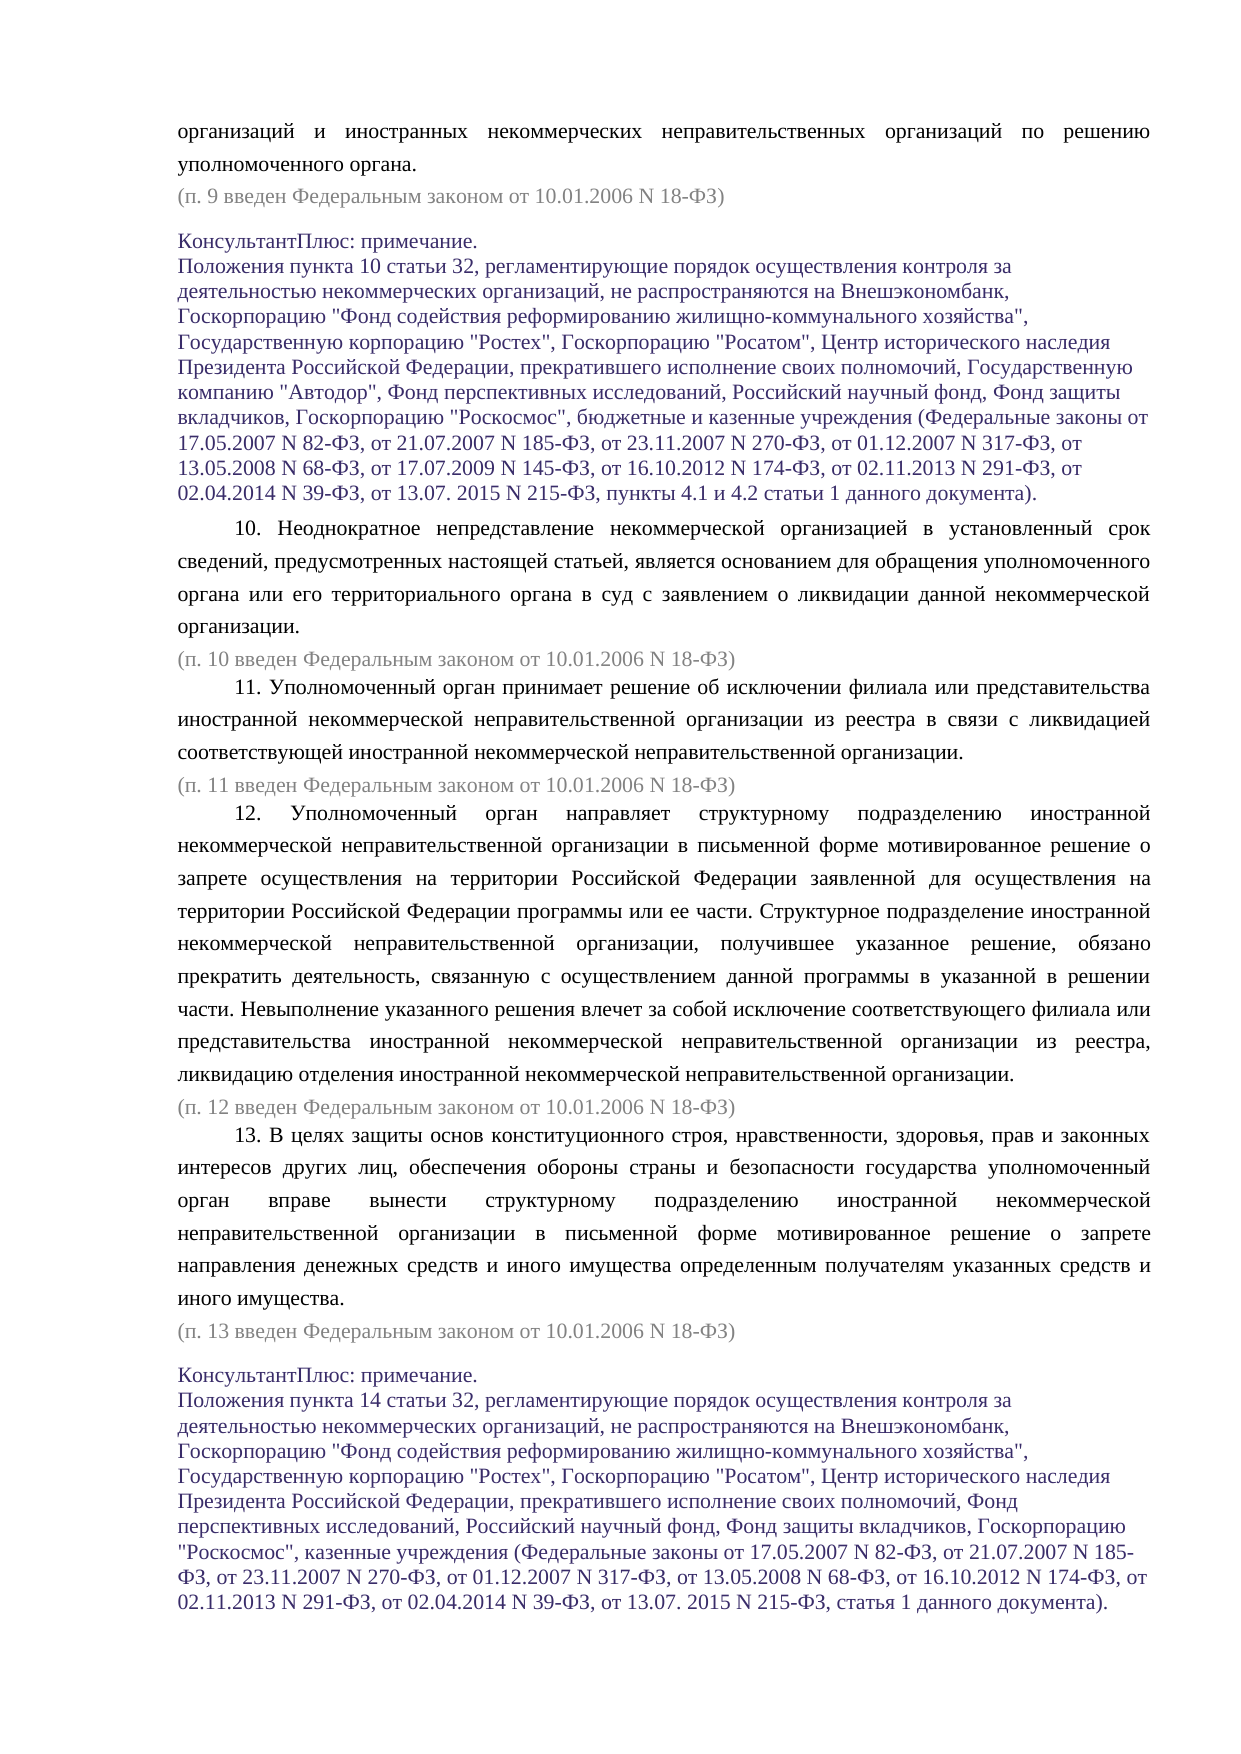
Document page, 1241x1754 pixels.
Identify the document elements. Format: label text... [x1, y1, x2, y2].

text КонсультантПлюс: примечание. [177, 228, 1152, 253]
text 10. Неоднократное непредставление некоммерческой организацией в установленный срок сведений, предусмотренных настоящей статьей, является основанием для обращения уполномоченного органа или его территориального органа в суд с заявлением о ликвидации данной некоммерческой организации. [177, 515, 1152, 638]
text КонсультантПлюс: примечание. [177, 1362, 1152, 1387]
text Положения пункта 10 статьи 32, регламентирующие порядок осуществления контроля за деятельностью некоммерческих организаций, не распространяются на Внешэкономбанк, Госкорпорацию "Фонд содействия реформированию жилищно-коммунального хозяйства", Государственную корпорацию "Ростех", Госкорпорацию "Росатом", Центр исторического наследия Президента Российской Федерации, прекратившего исполнение своих полномочий, Государственную компанию "Автодор", Фонд перспективных исследований, Российский научный фонд, Фонд защиты вкладчиков, Госкорпорацию "Роскосмос", бюджетные и казенные учреждения (Федеральные законы от 17.05.2007 N 82-ФЗ, от 21.07.2007 N 185-ФЗ, от 23.11.2007 N 270-ФЗ, от 01.12.2007 N 317-ФЗ, от 13.05.2008 N 68-ФЗ, от 17.07.2009 N 145-ФЗ, от 16.10.2012 N 174-ФЗ, от 02.11.2013 N 291-ФЗ, от 02.04.2014 N 39-ФЗ, от 13.07. 2015 N 215-ФЗ, пункты 4.1 и 4.2 статьи 1 данного документа). [177, 253, 1152, 505]
text (п. 13 введен Федеральным законом от 10.01.2006 N 18-ФЗ) [177, 1318, 1152, 1343]
text (п. 11 введен Федеральным законом от 10.01.2006 N 18-ФЗ) [177, 772, 1152, 797]
text Положения пункта 14 статьи 32, регламентирующие порядок осуществления контроля за деятельностью некоммерческих организаций, не распространяются на Внешэкономбанк, Госкорпорацию "Фонд содействия реформированию жилищно-коммунального хозяйства", Государственную корпорацию "Ростех", Госкорпорацию "Росатом", Центр исторического наследия Президента Российской Федерации, прекратившего исполнение своих полномочий, Фонд перспективных исследований, Российский научный фонд, Фонд защиты вкладчиков, Госкорпорацию "Роскосмос", казенные учреждения (Федеральные законы от 17.05.2007 N 82-ФЗ, от 21.07.2007 N 185-ФЗ, от 23.11.2007 N 270-ФЗ, от 01.12.2007 N 317-ФЗ, от 13.05.2008 N 68-ФЗ, от 16.10.2012 N 174-ФЗ, от 02.11.2013 N 291-ФЗ, от 02.04.2014 N 39-ФЗ, от 13.07. 2015 N 215-ФЗ, статья 1 данного документа). [177, 1387, 1152, 1614]
text (п. 12 введен Федеральным законом от 10.01.2006 N 18-ФЗ) [177, 1094, 1152, 1119]
text 11. Уполномоченный орган принимает решение об исключении филиала или представительства иностранной некоммерческой неправительственной организации из реестра в связи с ликвидацией соответствующей иностранной некоммерческой неправительственной организации. [177, 674, 1152, 764]
text (п. 10 введен Федеральным законом от 10.01.2006 N 18-ФЗ) [177, 646, 1152, 671]
text 13. В целях защиты основ конституционного строя, нравственности, здоровья, прав и законных интересов других лиц, обеспечения обороны страны и безопасности государства уполномоченный орган вправе вынести структурному подразделению иностранной некоммерческой неправительственной организации в письменной форме мотивированное решение о запрете направления денежных средств и иного имущества определенным получателям указанных средств и иного имущества. [177, 1122, 1152, 1310]
text 12. Уполномоченный орган направляет структурному подразделению иностранной некоммерческой неправительственной организации в письменной форме мотивированное решение о запрете осуществления на территории Российской Федерации заявленной для осуществления на территории Российской Федерации программы или ее части. Структурное подразделение иностранной некоммерческой неправительственной организации, получившее указанное решение, обязано прекратить деятельность, связанную с осуществлением данной программы в указанной в решении части. Невыполнение указанного решения влечет за собой исключение соответствующего филиала или представительства иностранной некоммерческой неправительственной организации из реестра, ликвидацию отделения иностранной некоммерческой неправительственной организации. [177, 799, 1152, 1086]
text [177, 118, 1152, 176]
text (п. 9 введен Федеральным законом от 10.01.2006 N 18-ФЗ) [177, 183, 1152, 209]
